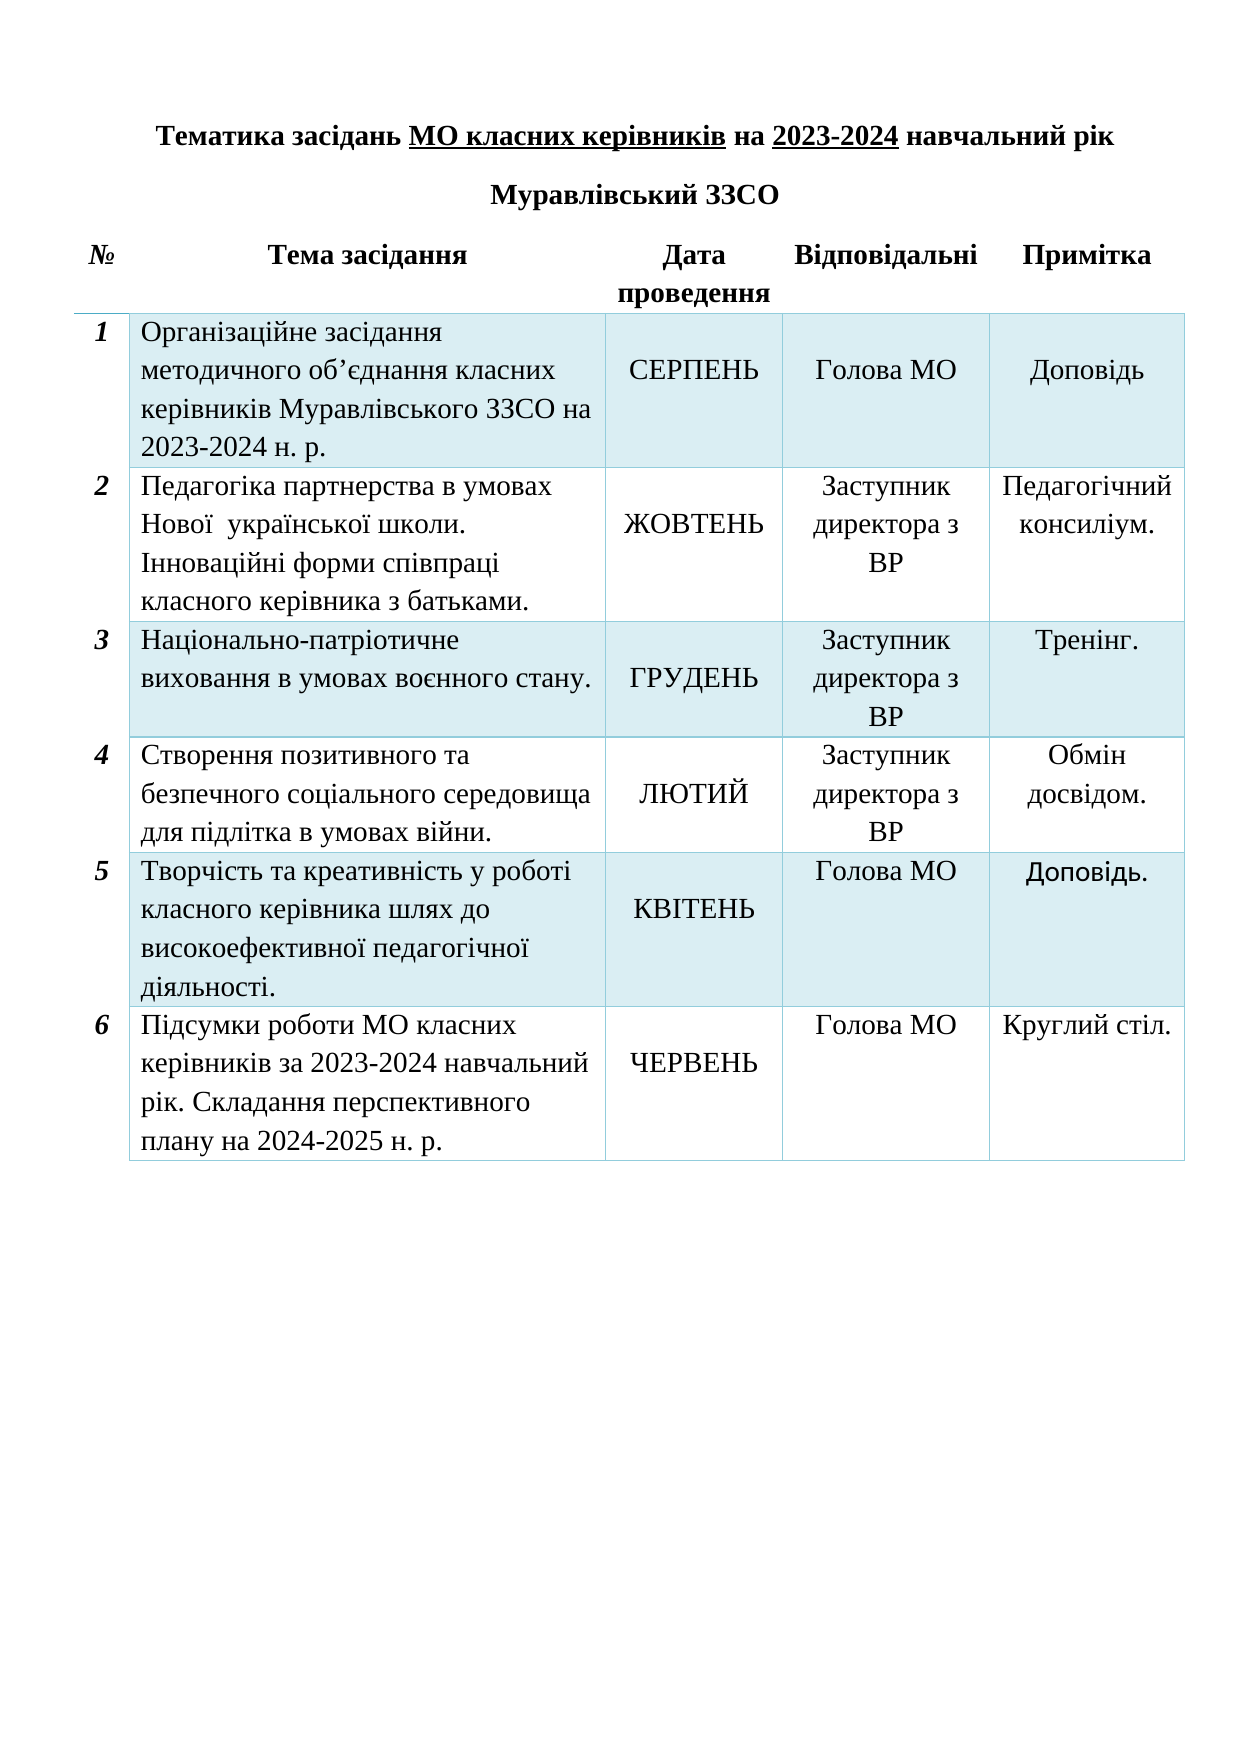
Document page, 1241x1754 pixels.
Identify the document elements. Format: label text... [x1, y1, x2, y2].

table_cell 2 [74, 467, 129, 621]
table_cell ЧЕРВЕНЬ [606, 1007, 782, 1160]
table_cell Педагогіка партнерства в умовах Нової української школи. Інноваційні форми співпраці класного керівника з батьками. [130, 468, 605, 621]
table_cell Заступник директора з ВР [783, 468, 989, 621]
table_header № [74, 237, 129, 313]
table_cell 3 [74, 621, 129, 736]
text Тематика засідань МО класних керівників на 2023-2024 навчальний рік [88, 118, 1181, 152]
table_cell Організаційне засідання методичного об’єднання класних керівників Муравлівського ЗЗСО на 2023-2024 н. р. [130, 314, 605, 467]
table_cell Голова МО [783, 314, 989, 467]
table_cell Обмін досвідом. [990, 738, 1184, 852]
table_cell Голова МО [783, 853, 989, 1006]
table_header Дата проведення [605, 237, 783, 313]
table_cell Підсумки роботи МО класних керівників за 2023-2024 навчальний рік. Складання перспективного плану на 2024-2025 н. р. [130, 1007, 605, 1160]
table_cell Круглий стіл. [990, 1007, 1184, 1160]
table_cell Національно-патріотичне виховання в умовах воєнного стану. [130, 622, 605, 736]
table_cell 4 [74, 736, 129, 852]
table_cell СЕРПЕНЬ [606, 314, 782, 467]
table_cell Доповідь. [990, 853, 1184, 1006]
table_cell 5 [74, 852, 129, 1006]
table_header Відповідальні [783, 237, 989, 313]
table_cell Заступник директора з ВР [783, 738, 989, 852]
table_cell 1 [74, 314, 129, 467]
text Муравлівський ЗЗСО [88, 177, 1181, 211]
table_cell ЖОВТЕНЬ [606, 468, 782, 621]
table_cell Доповідь [990, 314, 1184, 467]
table_cell Голова МО [783, 1007, 989, 1160]
table_cell ЛЮТИЙ [606, 738, 782, 852]
table_cell Тренінг. [990, 622, 1184, 736]
table_cell Творчість та креативність у роботі класного керівника шлях до високоефективної педагогічної діяльності. [130, 853, 605, 1006]
table_header Примітка [989, 237, 1185, 313]
table_cell ГРУДЕНЬ [606, 622, 782, 736]
table_cell Створення позитивного та безпечного соціального середовища для підлітка в умовах війни. [130, 738, 605, 852]
table_cell Заступник директора з ВР [783, 622, 989, 736]
table_cell КВІТЕНЬ [606, 853, 782, 1006]
table_header Тема засідання [129, 237, 605, 313]
table_cell 6 [74, 1006, 129, 1160]
table_cell Педагогічний консиліум. [990, 468, 1184, 621]
